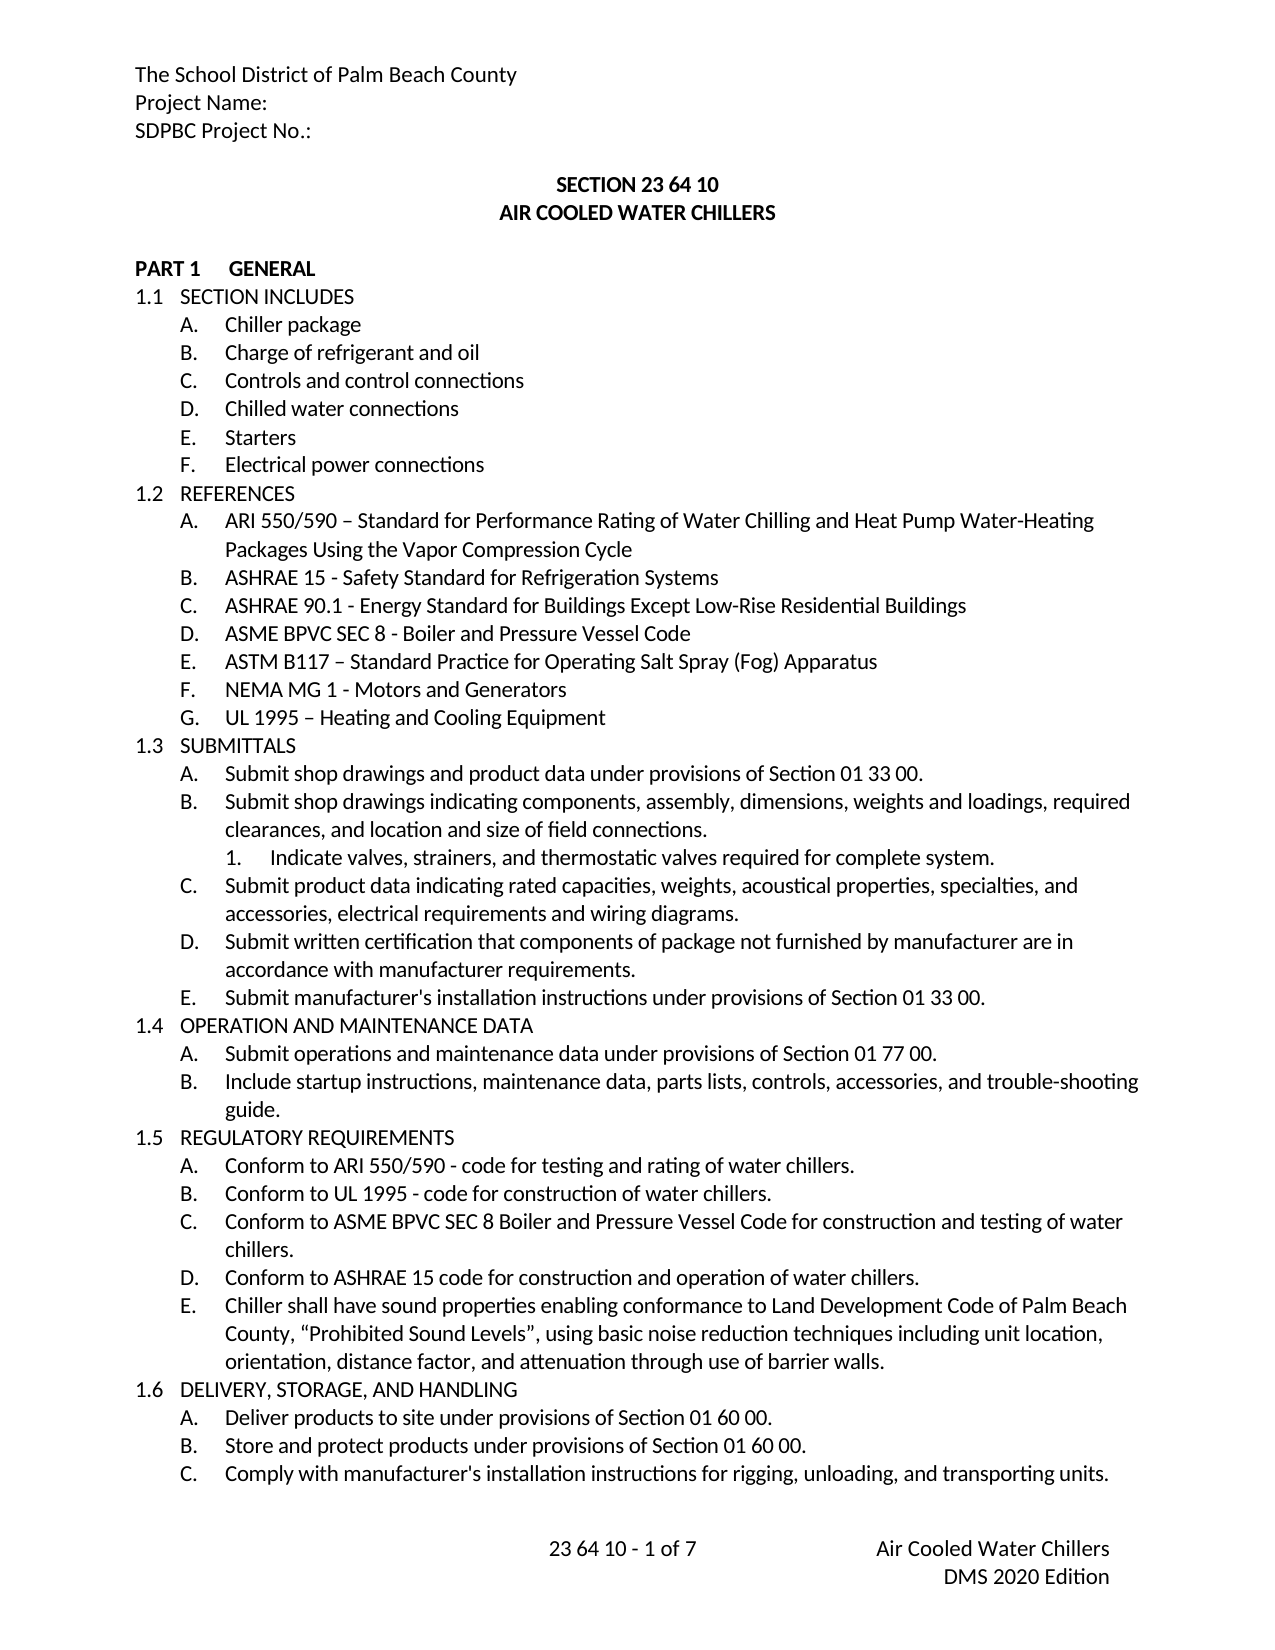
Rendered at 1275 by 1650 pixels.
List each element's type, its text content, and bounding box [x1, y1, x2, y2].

list Submit manufacturer's installation instructions under provisions of Section 01 33 00. [180, 983, 1140, 1011]
list ASME BPVC SEC 8 - Boiler and Pressure Vessel Code [180, 619, 1140, 647]
list Submit operations and maintenance data under provisions of Section 01 77 00. [180, 1039, 1140, 1067]
list Submit shop drawings and product data under provisions of Section 01 33 00. [180, 759, 1140, 787]
list Conform to ASHRAE 15 code for construction and operation of water chillers. [180, 1263, 1140, 1291]
list Chiller shall have sound properties enabling conformance to Land Development Code of Palm Beach County, “Prohibited Sound Levels”, using basic noise reduction techniques including unit location, orientation, distance factor, and attenuation through use of barrier walls. [180, 1291, 1140, 1375]
list SECTION INCLUDES [135, 282, 1140, 311]
list REGULATORY REQUIREMENTS [135, 1123, 1140, 1151]
list Conform to UL 1995 - code for construction of water chillers. [180, 1179, 1140, 1207]
list Comply with manufacturer's installation instructions for rigging, unloading, and transporting units. [180, 1459, 1140, 1487]
list Starters [180, 423, 1140, 451]
list ARI 550/590 – Standard for Performance Rating of Water Chilling and Heat Pump Water-Heating Packages Using the Vapor Compression Cycle [180, 507, 1140, 563]
list Submit shop drawings indicating components, assembly, dimensions, weights and loadings, required clearances, and location and size of field connections. [180, 787, 1140, 843]
text SECTION 23 64 10 [135, 170, 1140, 198]
list Conform to ARI 550/590 - code for testing and rating of water chillers. [180, 1151, 1140, 1179]
list Deliver products to site under provisions of Section 01 60 00. [180, 1403, 1140, 1431]
list ASHRAE 90.1 - Energy Standard for Buildings Except Low-Rise Residential Buildings [180, 591, 1140, 619]
list SUBMITTALS [135, 731, 1140, 759]
list REFERENCES [135, 479, 1140, 507]
list Charge of refrigerant and oil [180, 338, 1140, 367]
list Submit written certification that components of package not furnished by manufacturer are in accordance with manufacturer requirements. [180, 927, 1140, 983]
list Include startup instructions, maintenance data, parts lists, controls, accessories, and trouble-shooting guide. [180, 1067, 1140, 1123]
list Store and protect products under provisions of Section 01 60 00. [180, 1431, 1140, 1459]
list Conform to ASME BPVC SEC 8 Boiler and Pressure Vessel Code for construction and testing of water chillers. [180, 1207, 1140, 1263]
list DELIVERY, STORAGE, AND HANDLING [135, 1375, 1140, 1403]
list OPERATION AND MAINTENANCE DATA [135, 1011, 1140, 1039]
text AIR COOLED WATER CHILLERS [135, 198, 1140, 226]
list Submit product data indicating rated capacities, weights, acoustical properties, specialties, and accessories, electrical requirements and wiring diagrams. [180, 871, 1140, 927]
list NEMA MG 1 - Motors and Generators [180, 675, 1140, 703]
list Chiller package [180, 311, 1140, 338]
list UL 1995 – Heating and Cooling Equipment [180, 703, 1140, 731]
list Indicate valves, strainers, and thermostatic valves required for complete system. [225, 843, 1140, 871]
list Controls and control connections [180, 367, 1140, 394]
list ASTM B117 – Standard Practice for Operating Salt Spray (Fog) Apparatus [180, 647, 1140, 675]
list Electrical power connections [180, 451, 1140, 479]
text PART 1 GENERAL [135, 254, 1140, 282]
list ASHRAE 15 - Safety Standard for Refrigeration Systems [180, 563, 1140, 591]
list Chilled water connections [180, 394, 1140, 423]
